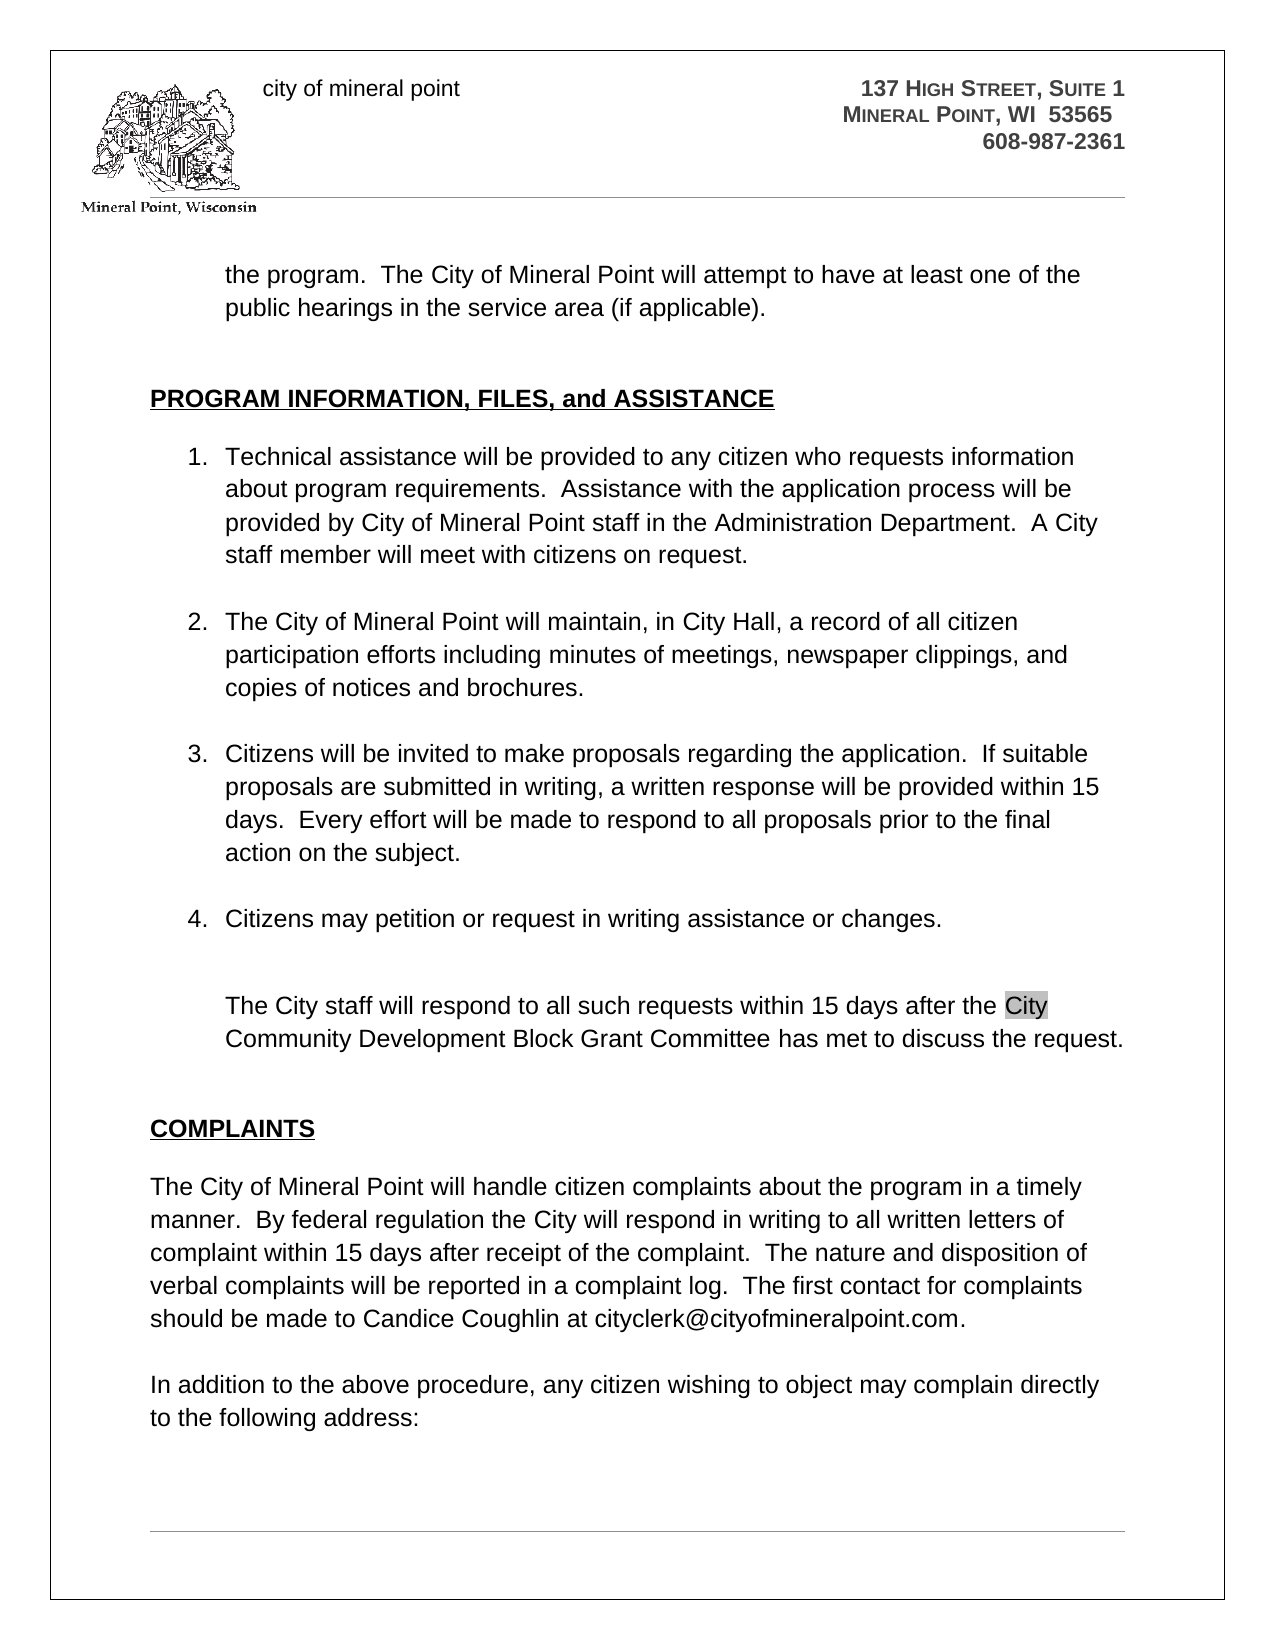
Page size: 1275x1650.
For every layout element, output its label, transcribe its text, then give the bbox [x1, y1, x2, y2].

text The will handle citizen complaints about the program in a timely manner. By federal regulation the will respond in writing to all written letters of complaint within 15 days after receipt of the complaint. The nature and disposition of verbal complaints will be reported in a complaint log. The first contact for complaints should be made to . [150, 1172, 1125, 1332]
list Citizens may petition or request in writing assistance or changes. [187, 904, 1125, 932]
text In addition to the above procedure, any citizen wishing to object may complain directly to the following address: [150, 1370, 1125, 1432]
list Technical assistance will be provided to any citizen who requests information about program requirements. Assistance with the application process will be provided by staff in the Administration Department. A staff member will meet with citizens on request. [187, 441, 1125, 569]
list The will maintain, in , a record of all citizen participation efforts including minutes of meetings, newspaper clippings, and copies of notices and brochures. [187, 607, 1125, 701]
list Citizens will be invited to make proposals regarding the application. If suitable proposals are submitted in writing, a written response will be provided within 15 days. Every effort will be made to respond to all proposals prior to the final action on the subject. [187, 739, 1125, 866]
picture [51, 79, 293, 220]
text The staff will respond to all such requests within 15 days after the has met to discuss the request. [225, 991, 1125, 1052]
text COMPLAINTS [150, 1114, 1125, 1143]
text PROGRAM INFORMATION, FILES, and ASSISTANCE [150, 384, 1125, 413]
picture [43, 79, 50, 220]
